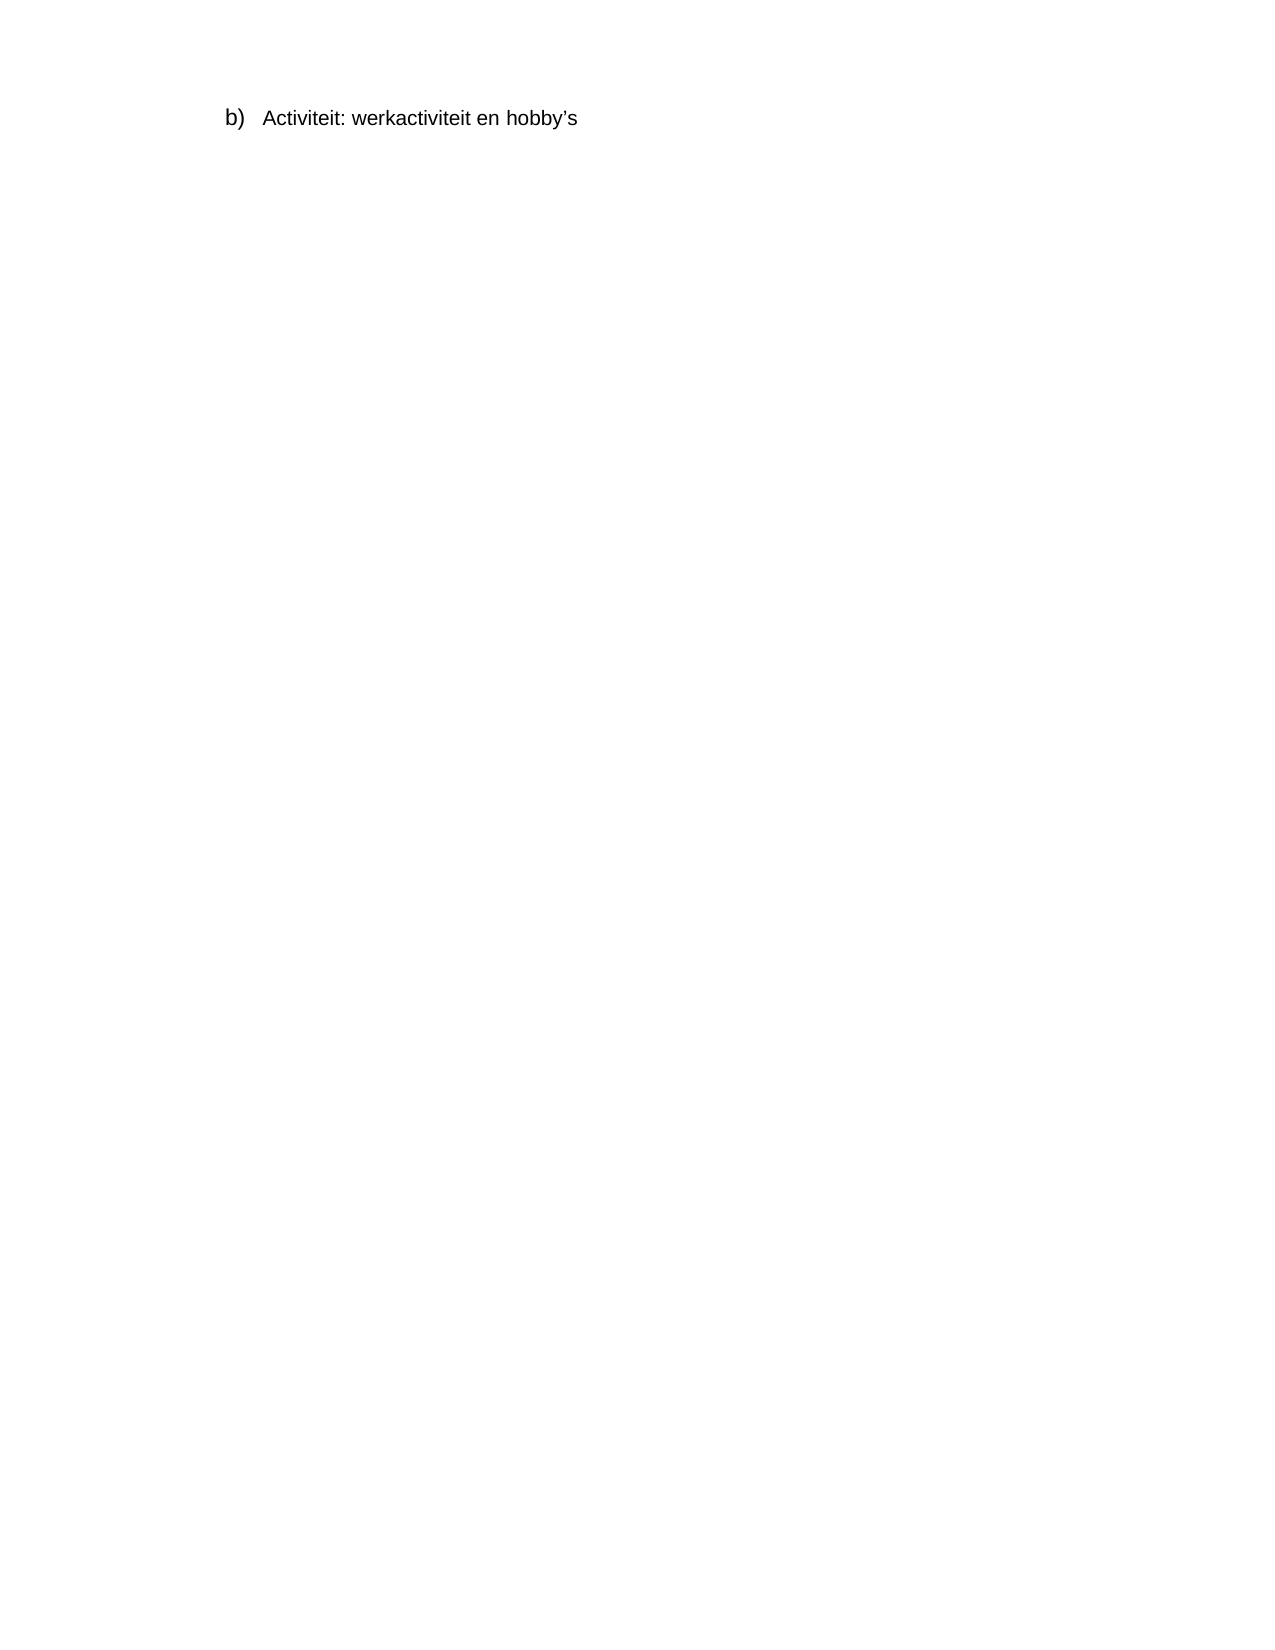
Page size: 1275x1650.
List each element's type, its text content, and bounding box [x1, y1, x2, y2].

list Activiteit: werkactiviteit en hobby’s [225, 103, 1148, 130]
